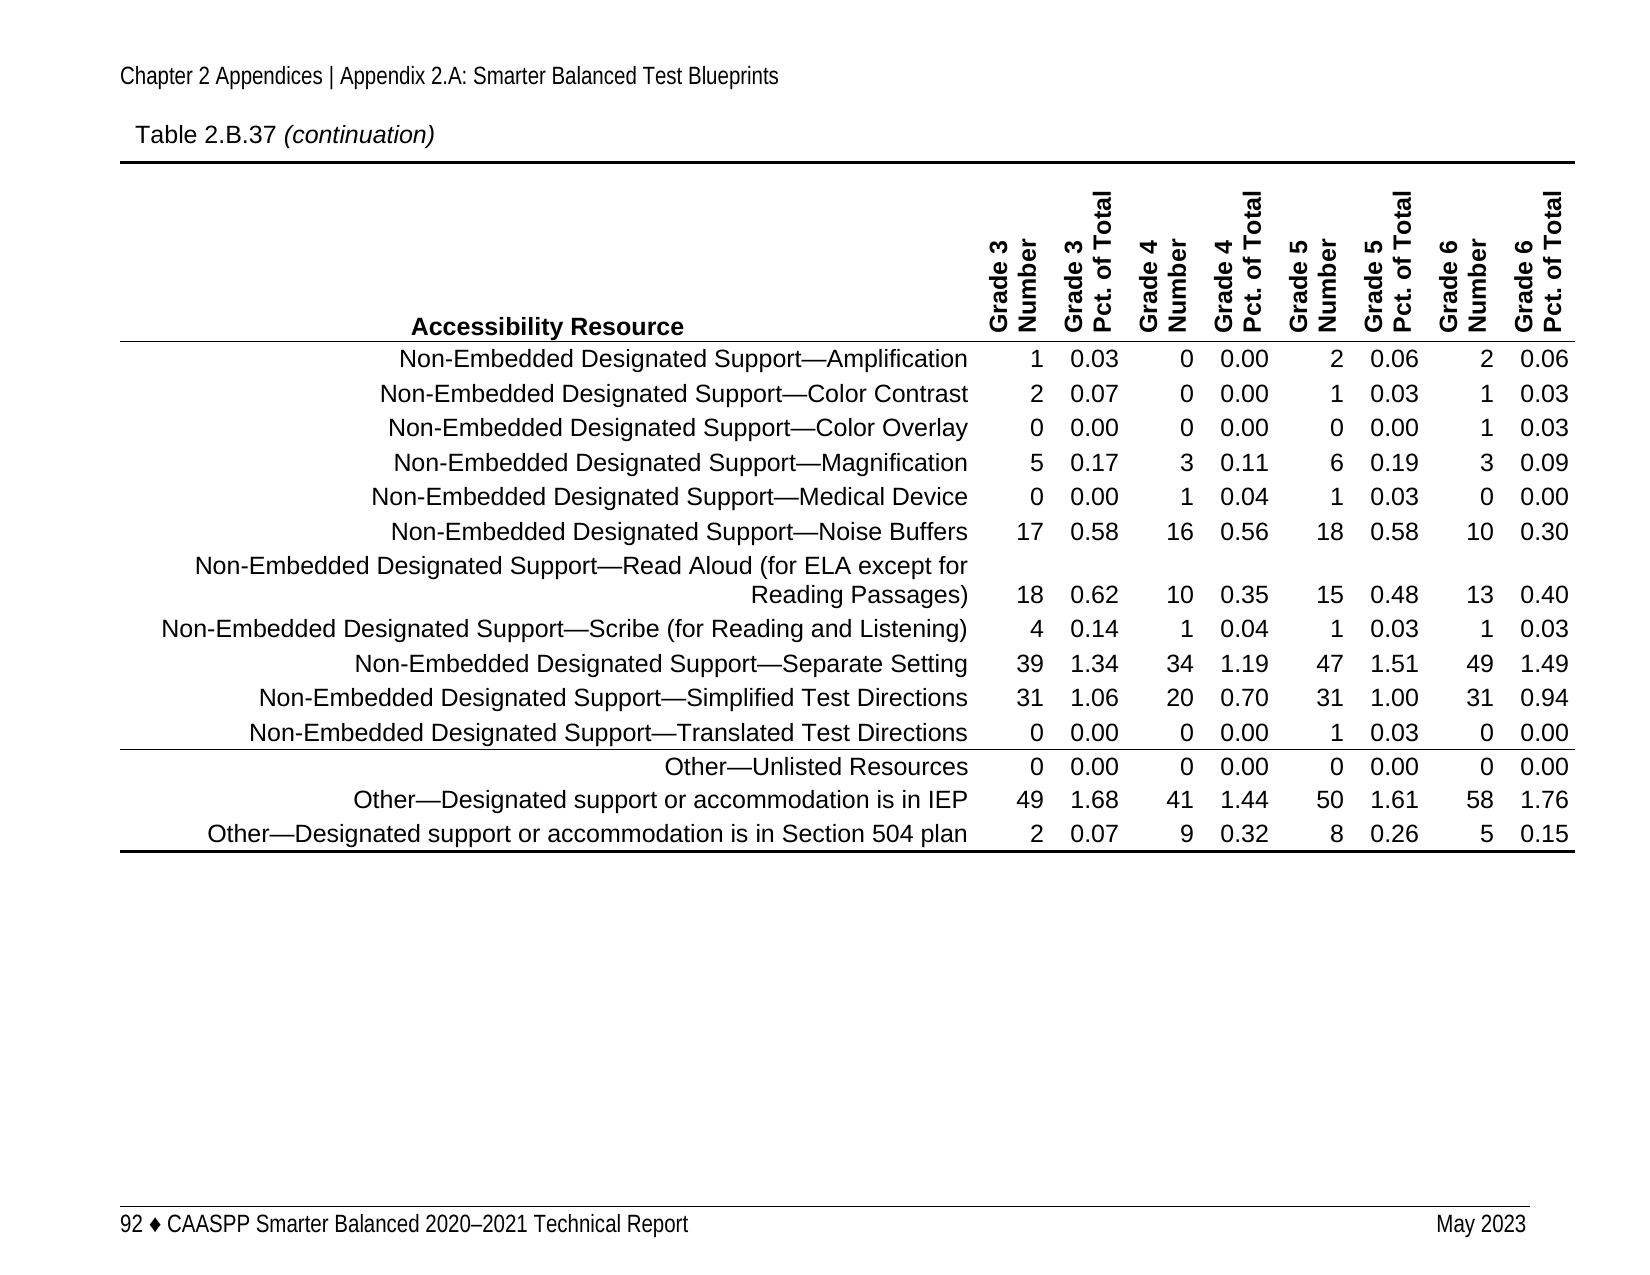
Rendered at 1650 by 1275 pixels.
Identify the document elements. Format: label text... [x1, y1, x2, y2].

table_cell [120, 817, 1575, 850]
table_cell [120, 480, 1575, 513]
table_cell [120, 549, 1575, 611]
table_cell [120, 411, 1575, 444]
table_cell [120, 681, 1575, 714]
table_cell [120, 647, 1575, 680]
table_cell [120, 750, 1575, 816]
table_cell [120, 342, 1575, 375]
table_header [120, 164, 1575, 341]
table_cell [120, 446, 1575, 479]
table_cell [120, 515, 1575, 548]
text Table 2.B.37 (continuation) [135, 120, 1530, 149]
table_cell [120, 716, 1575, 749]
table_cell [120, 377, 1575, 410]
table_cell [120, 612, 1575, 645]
